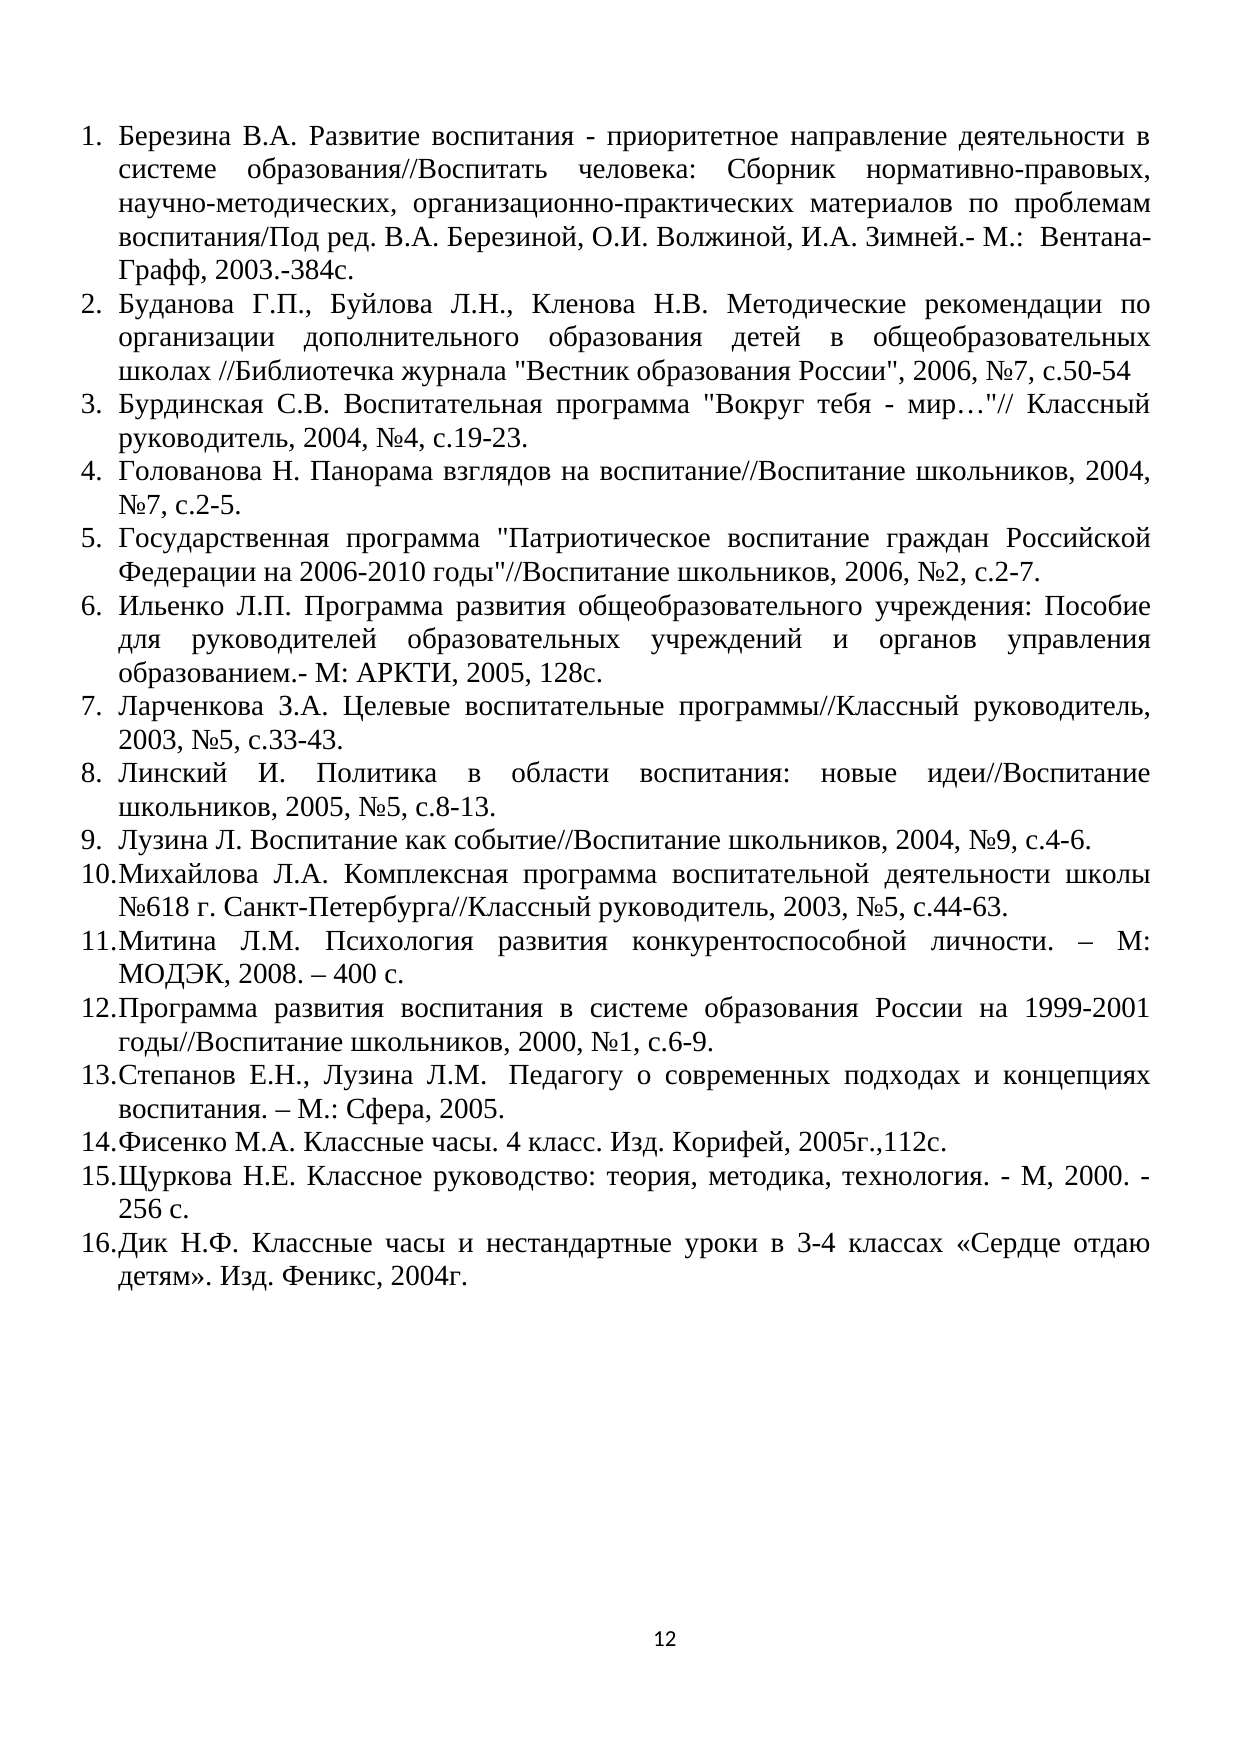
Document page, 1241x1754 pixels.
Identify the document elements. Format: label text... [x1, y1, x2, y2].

list Митина Л.М. Психология развития конкурентоспособной личности. – М: МОДЭК, 2008. – 400 с. [81, 923, 1152, 990]
list Степанов Е.Н., Лузина Л.М. Педагогу о современных подходах и концепциях воспитания. – М.: Сфера, 2005. [81, 1057, 1152, 1124]
list Фисенко М.А. Классные часы. 4 класс. Изд. Корифей, 2005г.,112с. [81, 1124, 1152, 1158]
list Ларченкова З.А. Целевые воспитательные программы//Классный руководитель, 2003, №5, с.33-43. [81, 688, 1152, 755]
list Березина В.А. Развитие воспитания - приоритетное направление деятельности в системе образования//Воспитать человека: Сборник нормативно-правовых, научно-методических, организационно-практических материалов по проблемам воспитания/Под ред. В.А. Березиной, О.И. Волжиной, И.А. Зимней.- М.: Вентана-Графф, 2003.-384с. [81, 118, 1152, 286]
list Лузина Л. Воспитание как событие//Воспитание школьников, 2004, №9, с.4-6. [81, 822, 1152, 856]
list Михайлова Л.А. Комплексная программа воспитательной деятельности школы №618 г. Санкт-Петербурга//Классный руководитель, 2003, №5, с.44-63. [81, 856, 1152, 923]
list Государственная программа "Патриотическое воспитание граждан Российской Федерации на 2006-2010 годы"//Воспитание школьников, 2006, №2, с.2-7. [81, 521, 1152, 588]
list Ильенко Л.П. Программа развития общеобразовательного учреждения: Пособие для руководителей образовательных учреждений и органов управления образованием.- М: АРКТИ, 2005, 128с. [81, 588, 1152, 688]
list Щуркова Н.Е. Классное руководство: теория, методика, технология. - М, 2000. - 256 с. [81, 1158, 1152, 1225]
list Программа развития воспитания в системе образования России на 1999-2001 годы//Воспитание школьников, 2000, №1, с.6-9. [81, 990, 1152, 1057]
list Дик Н.Ф. Классные часы и нестандартные уроки в 3-4 классах «Сердце отдаю детям». Изд. Феникс, 2004г. [81, 1225, 1152, 1292]
list Буданова Г.П., Буйлова Л.Н., Кленова Н.В. Методические рекомендации по организации дополнительного образования детей в общеобразовательных школах //Библиотечка журнала "Вестник образования России", 2006, №7, с.50-54 [81, 286, 1152, 386]
list Линский И. Политика в области воспитания: новые идеи//Воспитание школьников, 2005, №5, с.8-13. [81, 755, 1152, 822]
list Бурдинская С.В. Воспитательная программа "Вокруг тебя - мир…"// Классный руководитель, 2004, №4, с.19-23. [81, 386, 1152, 453]
list Голованова Н. Панорама взглядов на воспитание//Воспитание школьников, 2004, №7, с.2-5. [81, 453, 1152, 521]
